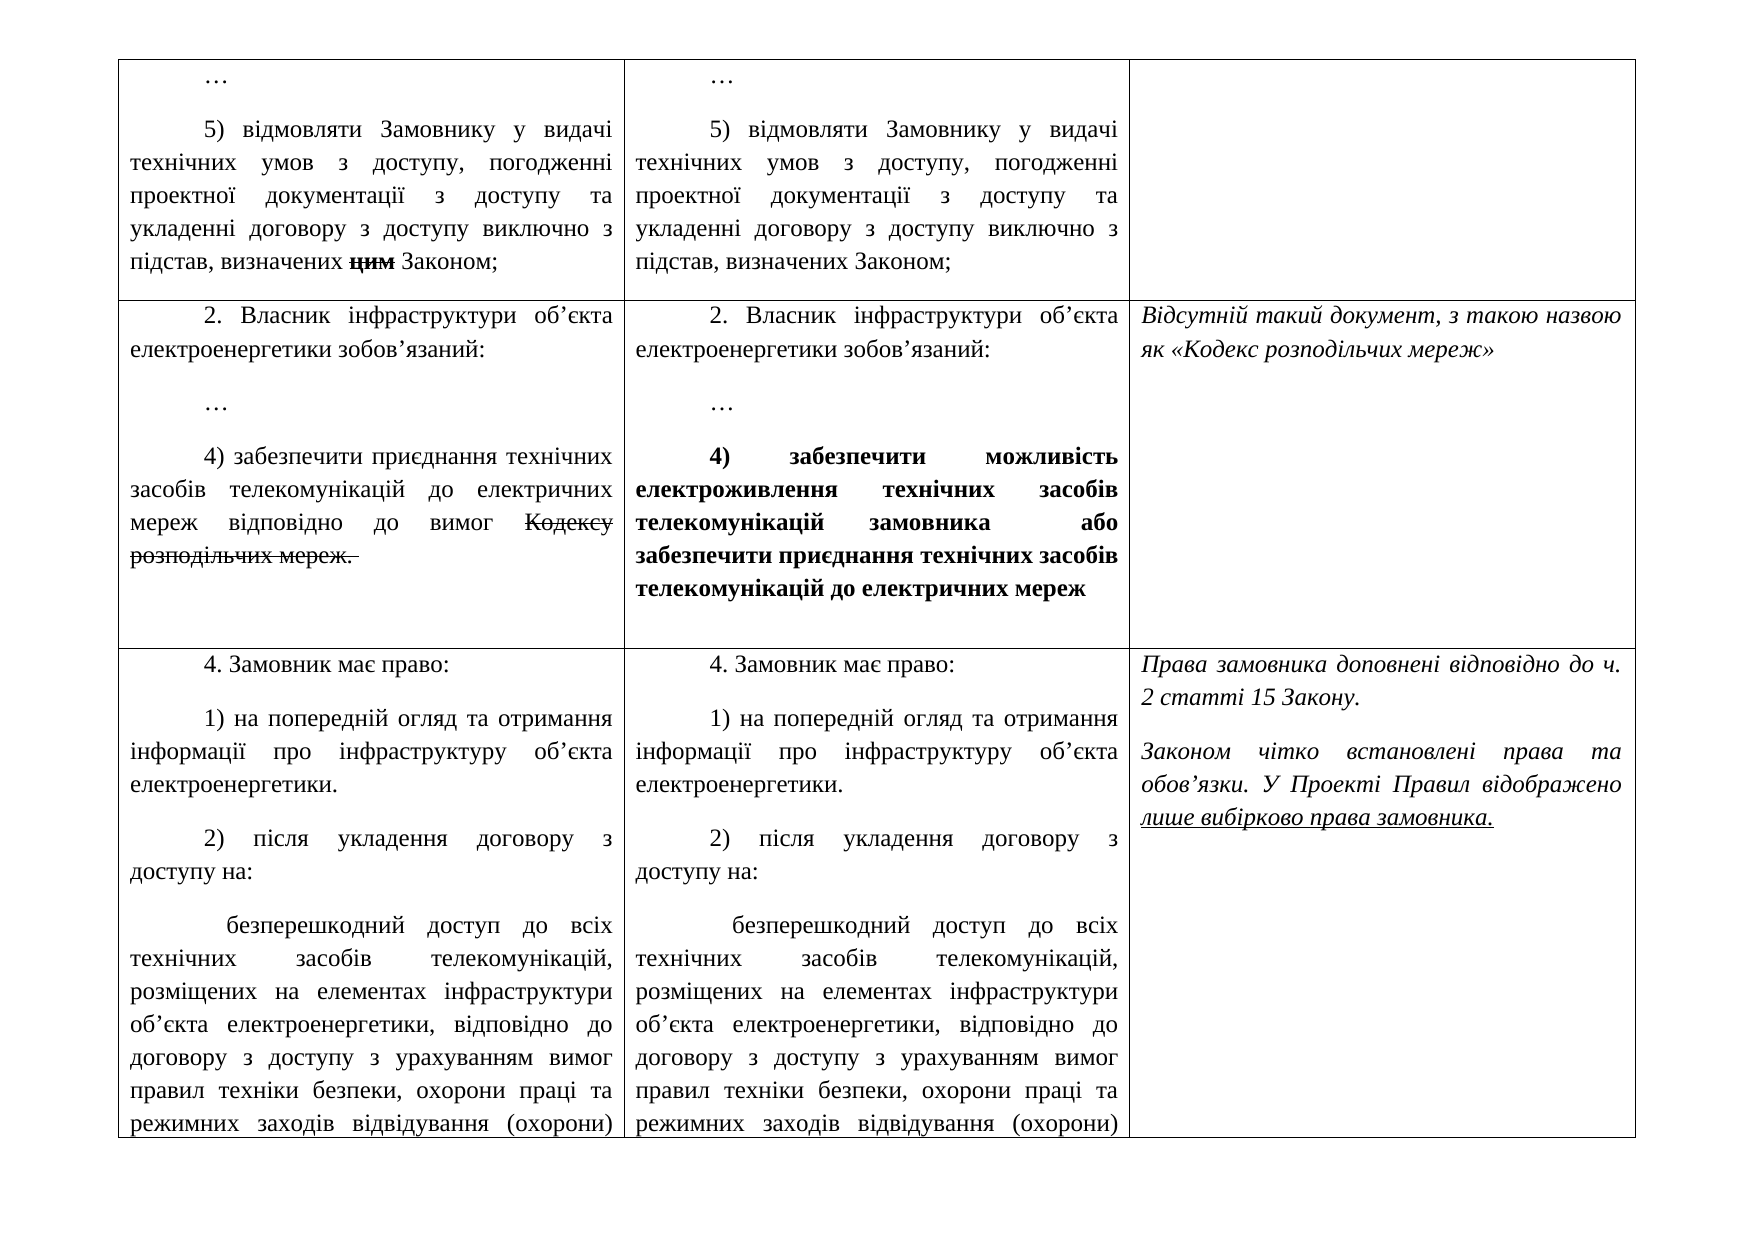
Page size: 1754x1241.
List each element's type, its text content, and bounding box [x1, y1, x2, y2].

table_cell 2. Власник інфраструктури об’єкта електроенергетики зобов’язаний: … 4) забезпечити приєднання технічних засобів телекомунікацій до електричних мереж відповідно до вимог Кодексу розподільчих мереж. [119, 301, 624, 648]
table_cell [1130, 649, 1635, 1137]
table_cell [119, 649, 624, 1137]
table_cell Відсутній такий документ, з такою назвою як «Кодекс розподільчих мереж» [1130, 301, 1635, 648]
table_cell 2. Власник інфраструктури об’єкта електроенергетики зобов’язаний: … 4) забезпечити можливість електроживлення технічних засобів телекомунікацій замовника або забезпечити приєднання технічних засобів телекомунікацій до електричних мереж [625, 301, 1129, 648]
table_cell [625, 649, 1129, 1137]
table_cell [1130, 60, 1635, 299]
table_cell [119, 60, 624, 299]
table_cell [625, 60, 1129, 299]
